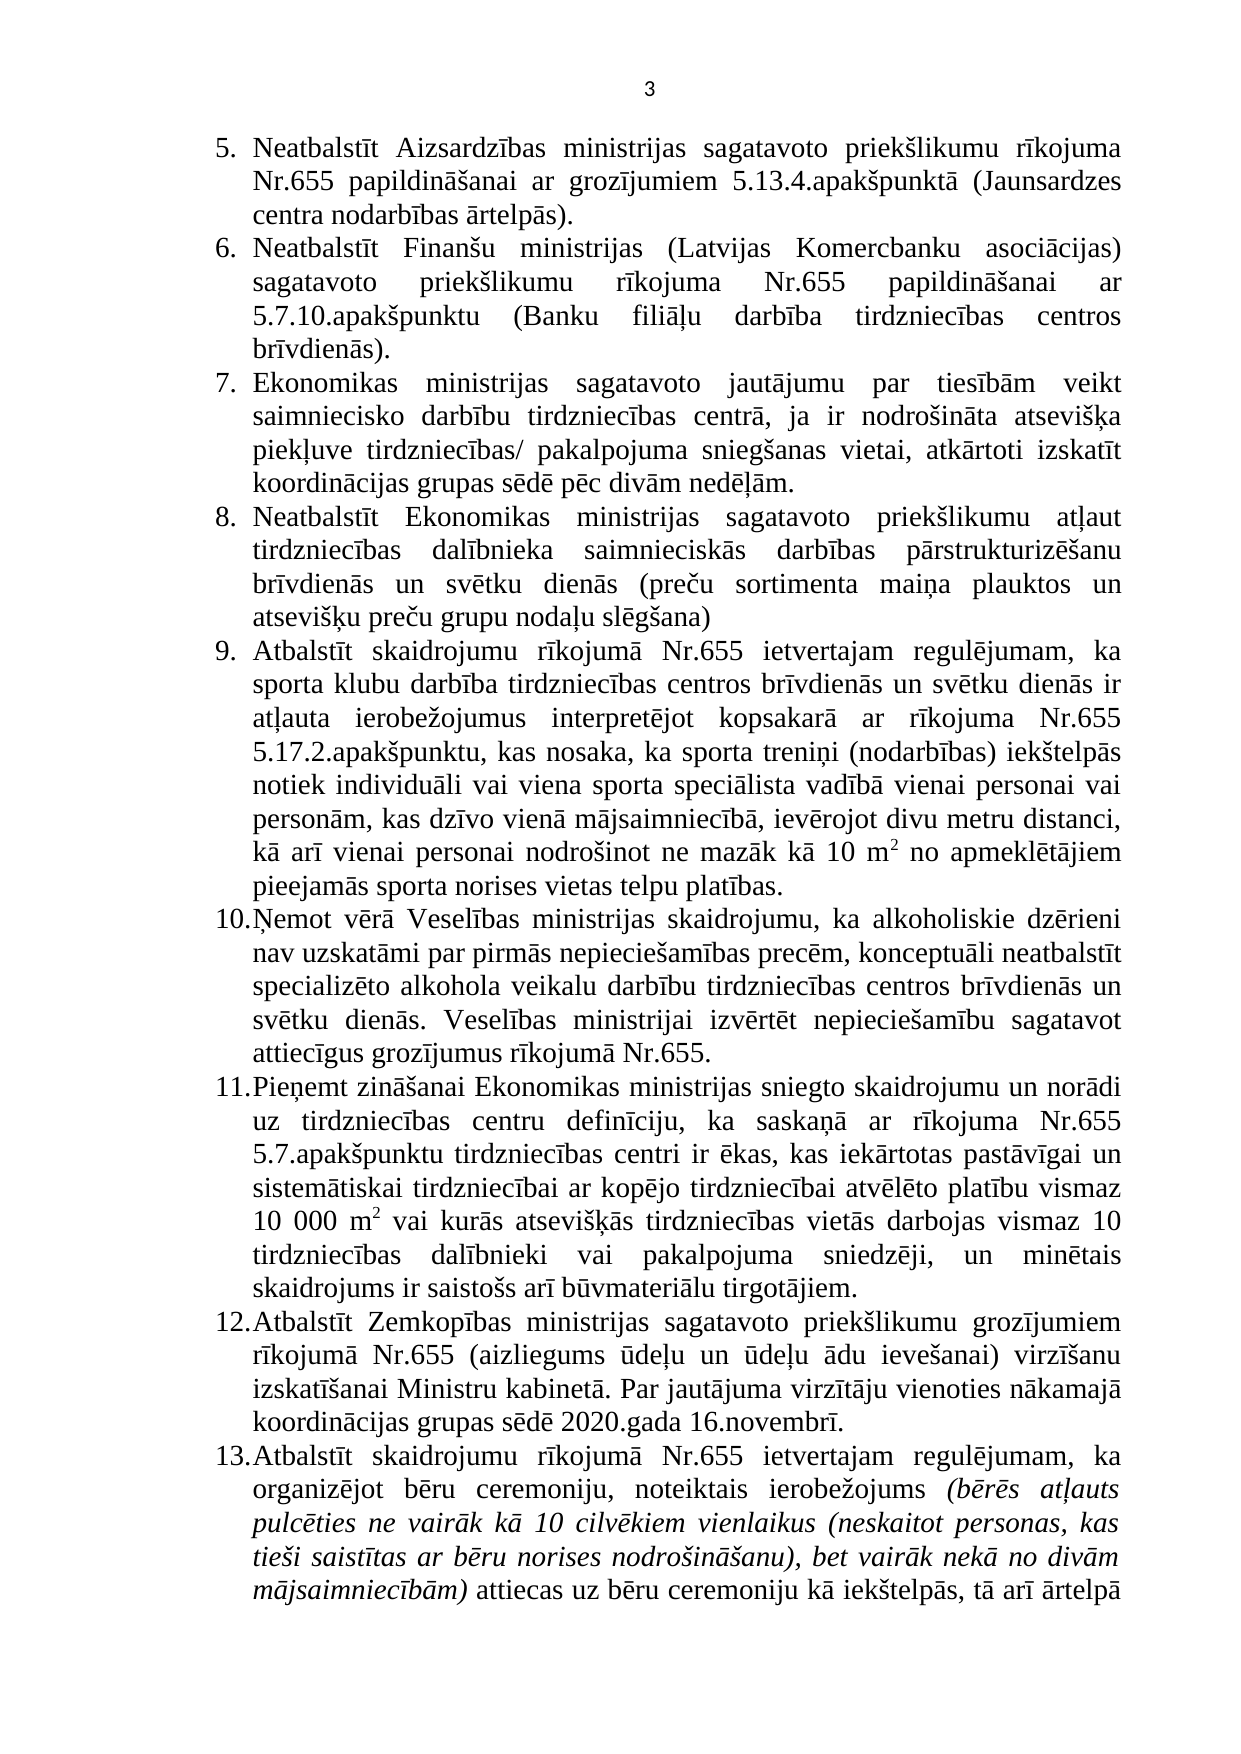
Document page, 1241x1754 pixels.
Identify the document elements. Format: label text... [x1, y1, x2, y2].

list Ekonomikas ministrijas sagatavoto jautājumu par tiesībām veikt saimniecisko darbību tirdzniecības centrā, ja ir nodrošināta atsevišķa piekļuve tirdzniecības/ pakalpojuma sniegšanas vietai, atkārtoti izskatīt koordinācijas grupas sēdē pēc divām nedēļām. [215, 365, 1122, 499]
list Pieņemt zināšanai Ekonomikas ministrijas sniegto skaidrojumu un norādi uz tirdzniecības centru definīciju, ka saskaņā ar rīkojuma Nr.655 5.7.apakšpunktu tirdzniecības centri ir ēkas, kas iekārtotas pastāvīgai un sistemātiskai tirdzniecībai ar kopējo tirdzniecībai atvēlēto platību vismaz 10 000 m2 vai kurās atsevišķās tirdzniecības vietās darbojas vismaz 10 tirdzniecības dalībnieki vai pakalpojuma sniedzēji, un minētais skaidrojums ir saistošs arī būvmateriālu tirgotājiem. [215, 1069, 1122, 1304]
list Neatbalstīt Finanšu ministrijas (Latvijas Komercbanku asociācijas) sagatavoto priekšlikumu rīkojuma Nr.655 papildināšanai ar 5.7.10.apakšpunktu (Banku filiāļu darbība tirdzniecības centros brīvdienās). [215, 231, 1122, 365]
list Atbalstīt Zemkopības ministrijas sagatavoto priekšlikumu grozījumiem rīkojumā Nr.655 (aizliegums ūdeļu un ūdeļu ādu ievešanai) virzīšanu izskatīšanai Ministru kabinetā. Par jautājuma virzītāju vienoties nākamajā koordinācijas grupas sēdē 2020.gada 16.novembrī. [215, 1304, 1122, 1438]
list Neatbalstīt Ekonomikas ministrijas sagatavoto priekšlikumu atļaut tirdzniecības dalībnieka saimnieciskās darbības pārstrukturizēšanu brīvdienās un svētku dienās (preču sortimenta maiņa plauktos un atsevišķu preču grupu nodaļu slēgšana) [215, 499, 1122, 633]
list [215, 1438, 1122, 1606]
list Neatbalstīt Aizsardzības ministrijas sagatavoto priekšlikumu rīkojuma Nr.655 papildināšanai ar grozījumiem 5.13.4.apakšpunktā (Jaunsardzes centra nodarbības ārtelpās). [215, 130, 1122, 231]
list Atbalstīt skaidrojumu rīkojumā Nr.655 ietvertajam regulējumam, ka sporta klubu darbība tirdzniecības centros brīvdienās un svētku dienās ir atļauta ierobežojumus interpretējot kopsakarā ar rīkojuma Nr.655 5.17.2.apakšpunktu, kas nosaka, ka sporta treniņi (nodarbības) iekštelpās notiek individuāli vai viena sporta speciālista vadībā vienai personai vai personām, kas dzīvo vienā mājsaimniecībā, ievērojot divu metru distanci, kā arī vienai personai nodrošinot ne mazāk kā 10 m2 no apmeklētājiem pieejamās sporta norises vietas telpu platības. [215, 633, 1122, 901]
list Ņemot vērā Veselības ministrijas skaidrojumu, ka alkoholiskie dzērieni nav uzskatāmi par pirmās nepieciešamības precēm, konceptuāli neatbalstīt specializēto alkohola veikalu darbību tirdzniecības centros brīvdienās un svētku dienās. Veselības ministrijai izvērtēt nepieciešamību sagatavot attiecīgus grozījumus rīkojumā Nr.655. [215, 901, 1122, 1069]
